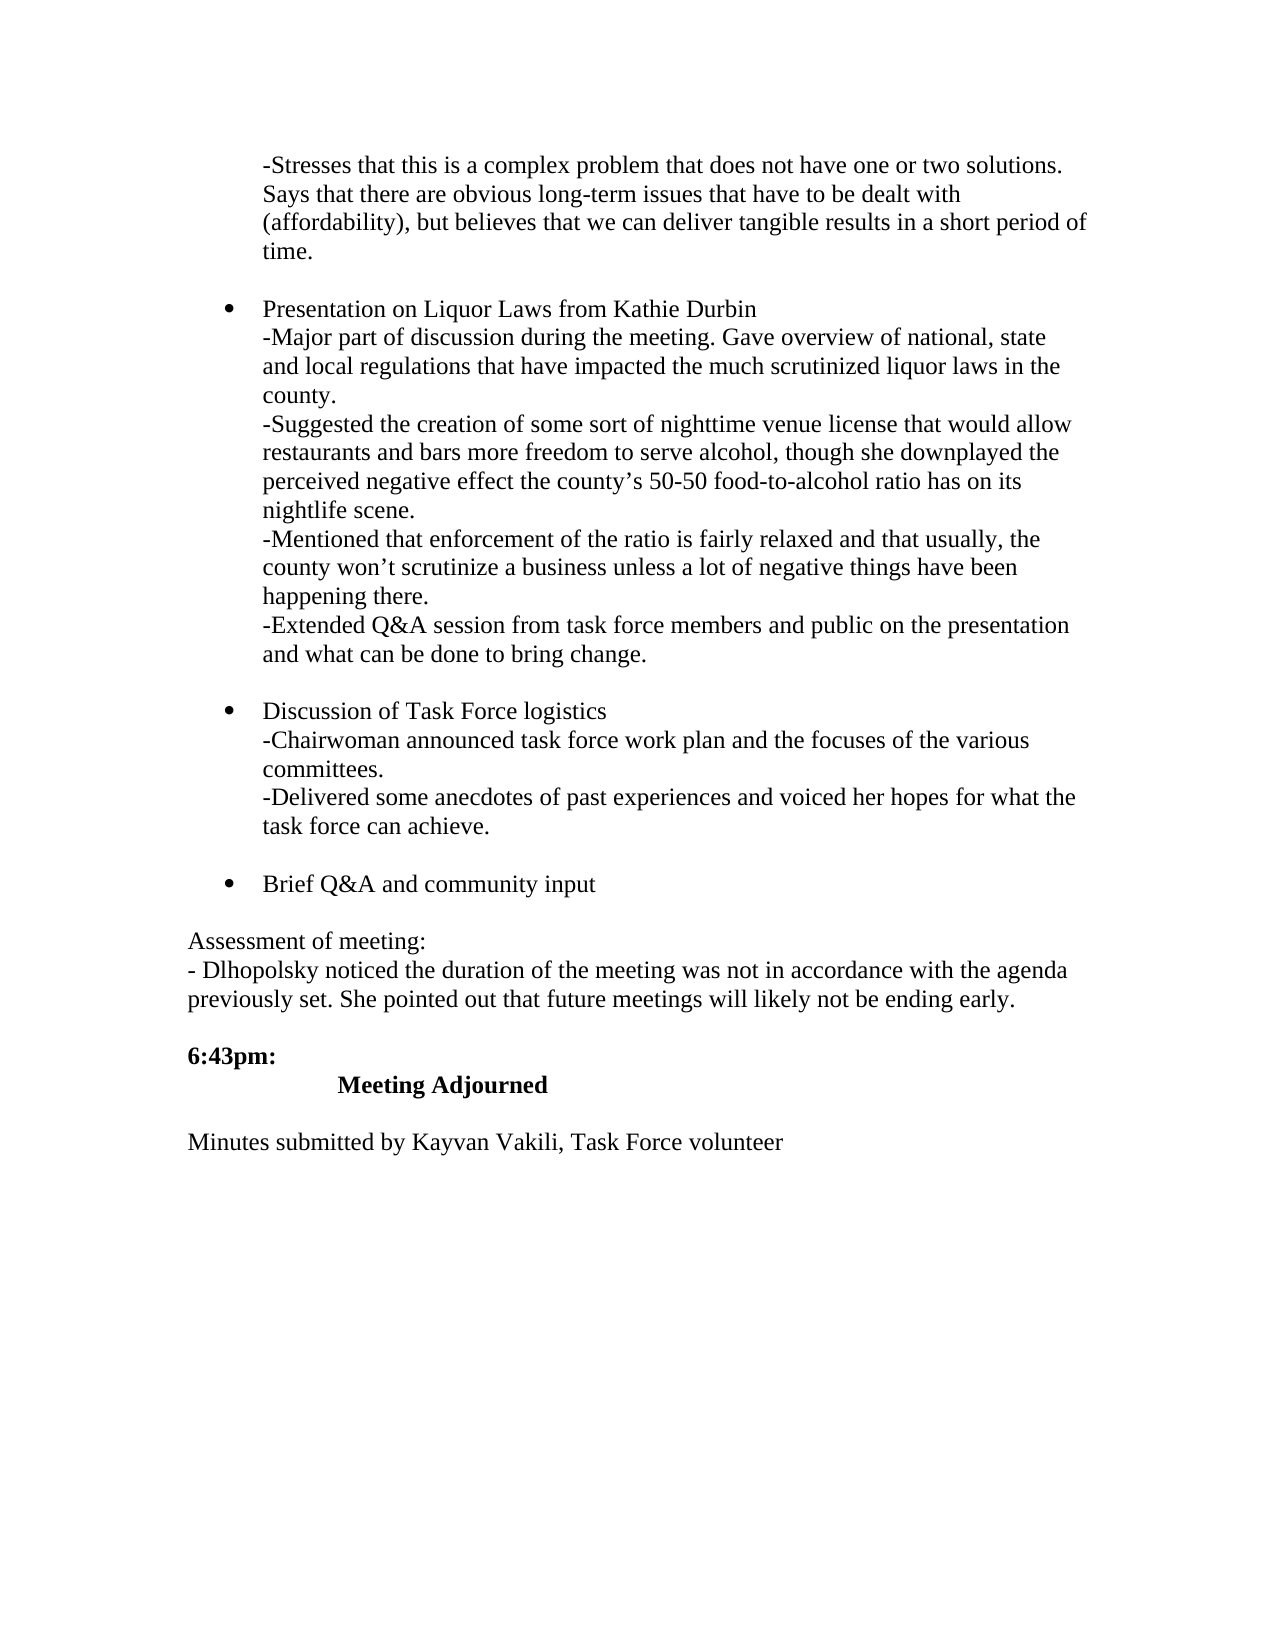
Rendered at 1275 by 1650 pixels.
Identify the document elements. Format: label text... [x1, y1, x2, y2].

list -Chairwoman announced task force work plan and the focuses of the various committees. [262, 725, 1087, 782]
list Discussion of Task Force logistics [225, 696, 1087, 725]
list -Delivered some anecdotes of past experiences and voiced her hopes for what the task force can achieve. [262, 782, 1087, 840]
text -Stresses that this is a complex problem that does not have one or two solutions. Says that there are obvious long-term issues that have to be dealt with (affordability), but believes that we can deliver tangible results in a short period of time. [262, 150, 1087, 265]
text Assessment of meeting: [187, 926, 1087, 955]
text Meeting Adjourned [187, 1070, 1087, 1099]
text -Extended Q&A session from task force members and public on the presentation and what can be done to bring change. [262, 610, 1087, 667]
text Minutes submitted by Kayvan Vakili, Task Force volunteer [187, 1127, 1087, 1156]
text 6:43pm: [187, 1041, 1087, 1070]
list Brief Q&A and community input [225, 869, 1087, 897]
text -Major part of discussion during the meeting. Gave overview of national, state and local regulations that have impacted the much scrutinized liquor laws in the county. [262, 322, 1087, 409]
text -Mentioned that enforcement of the ratio is fairly relaxed and that usually, the county won’t scrutinize a business unless a lot of negative things have been happening there. [262, 524, 1087, 610]
text - Dlhopolsky noticed the duration of the meeting was not in accordance with the agenda previously set. She pointed out that future meetings will likely not be ending early. [187, 955, 1087, 1012]
text -Suggested the creation of some sort of nighttime venue license that would allow restaurants and bars more freedom to serve alcohol, though she downplayed the perceived negative effect the county’s 50-50 food-to-alcohol ratio has on its nightlife scene. [262, 409, 1087, 524]
list Presentation on Liquor Laws from Kathie Durbin [225, 294, 1087, 322]
